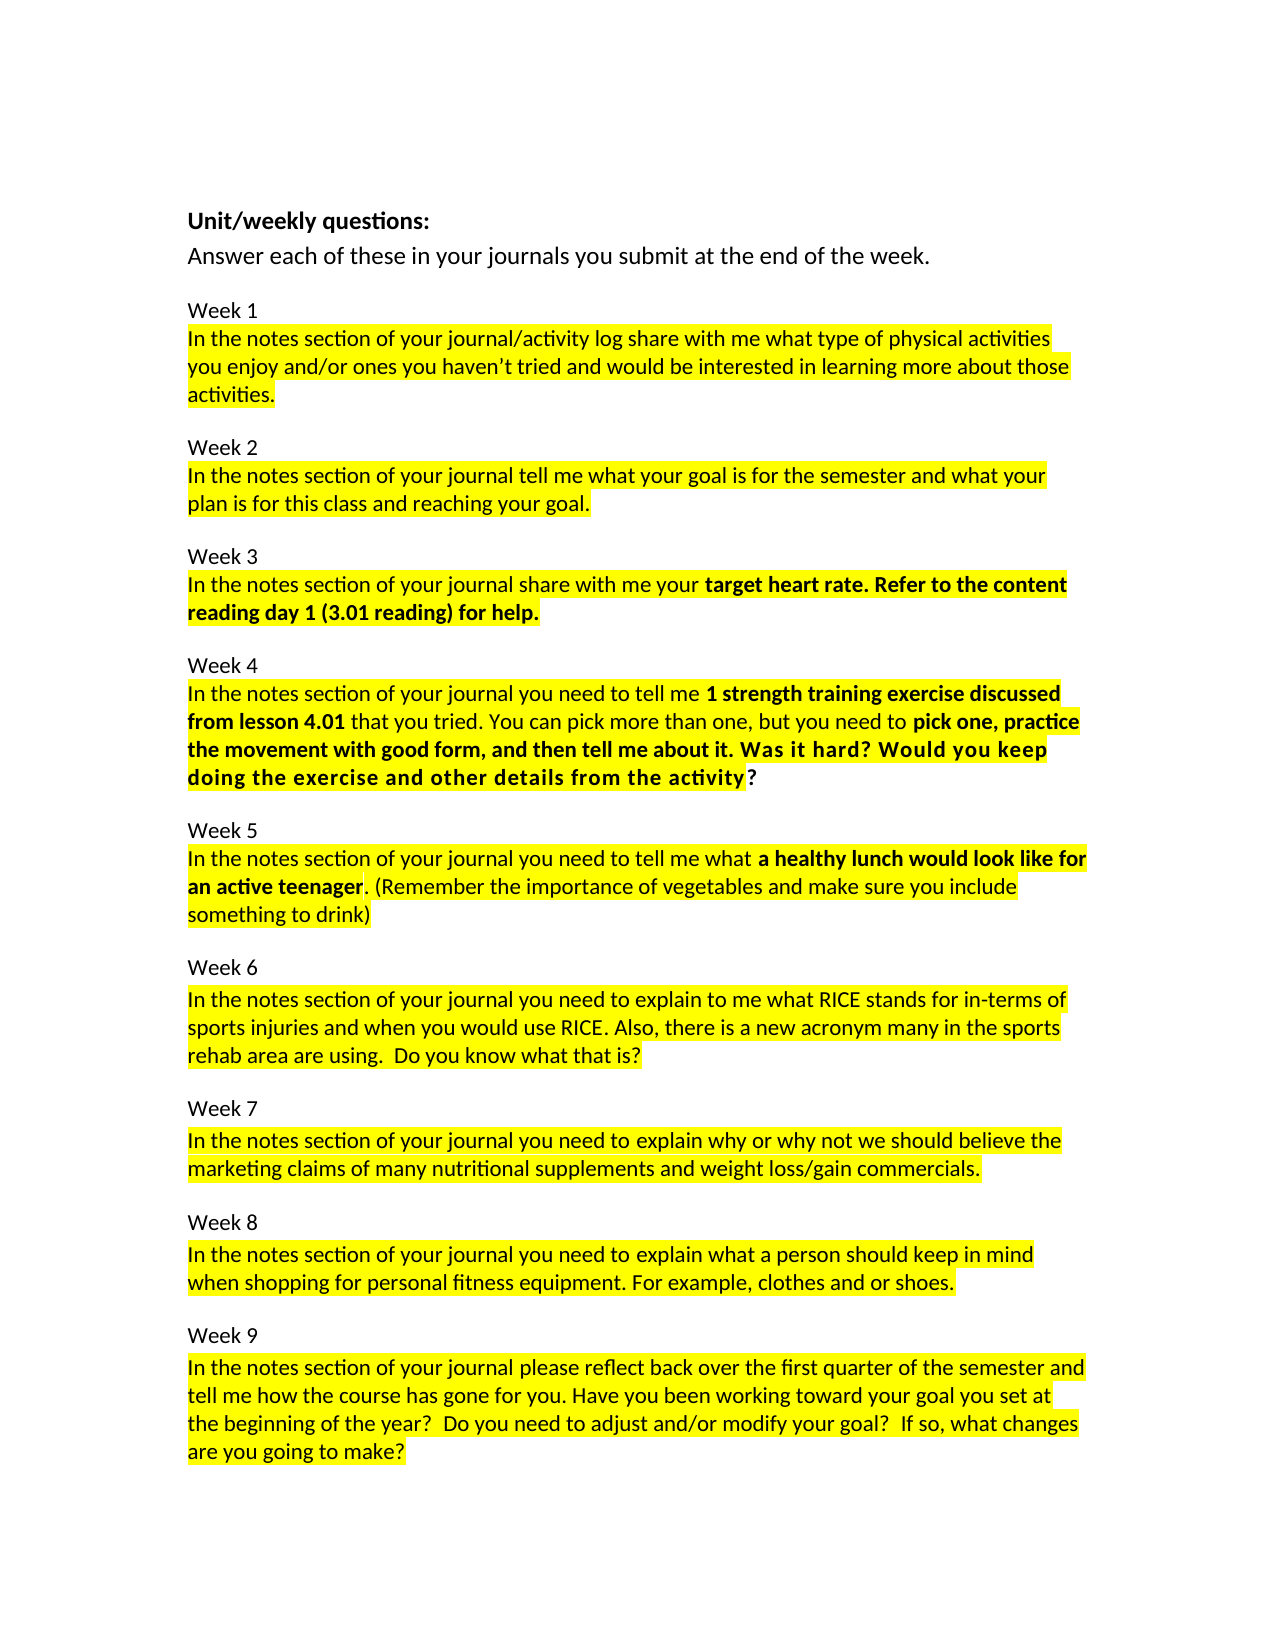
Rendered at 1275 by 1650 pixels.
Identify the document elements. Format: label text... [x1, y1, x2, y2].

subtitle Week 7 [187, 1094, 1087, 1122]
subtitle Week 5 In the notes section of your journal you need to tell me what a healthy lunch would look like for an active teenager. (Remember the importance of vegetables and make sure you include something to drink) [187, 816, 1087, 928]
subtitle Week 1 In the notes section of your journal/activity log share with me what type of physical activities you enjoy and/or ones you haven’t tried and would be interested in learning more about those activities. [187, 296, 1087, 408]
subtitle Unit/weekly questions: [187, 206, 1087, 236]
subtitle Week 2 In the notes section of your journal tell me what your goal is for the semester and what your plan is for this class and reaching your goal. [187, 433, 1087, 517]
subtitle Week 4 In the notes section of your journal you need to tell me 1 strength training exercise discussed from lesson 4.01 that you tried. You can pick more than one, but you need to pick one, practice the movement with good form, and then tell me about it. Was it hard? Would you keep doing the exercise and other details from the activity? [187, 651, 1087, 791]
subtitle Week 3 In the notes section of your journal share with me your target heart rate. Refer to the content reading day 1 (3.01 reading) for help. [187, 542, 1087, 626]
text In the notes section of your journal you need to explain to me what RICE stands for in-terms of sports injuries and when you would use RICE. Also, there is a new acronym many in the sports rehab area are using. Do you know what that is? [642, 985, 1087, 1069]
subtitle Week 6 [187, 953, 1087, 981]
text Answer each of these in your journals you submit at the end of the week. [187, 240, 1087, 271]
subtitle Week 9 [187, 1321, 1087, 1349]
text In the notes section of your journal please reflect back over the first quarter of the semester and tell me how the course has gone for you. Have you been working toward your goal you set at the beginning of the year? Do you need to adjust and/or modify your goal? If so, what changes are you going to make? [406, 1353, 1087, 1465]
text In the notes section of your journal you need to explain why or why not we should believe the marketing claims of many nutritional supplements and weight loss/gain commercials. [187, 1127, 1087, 1183]
subtitle Week 8 [187, 1208, 1087, 1236]
